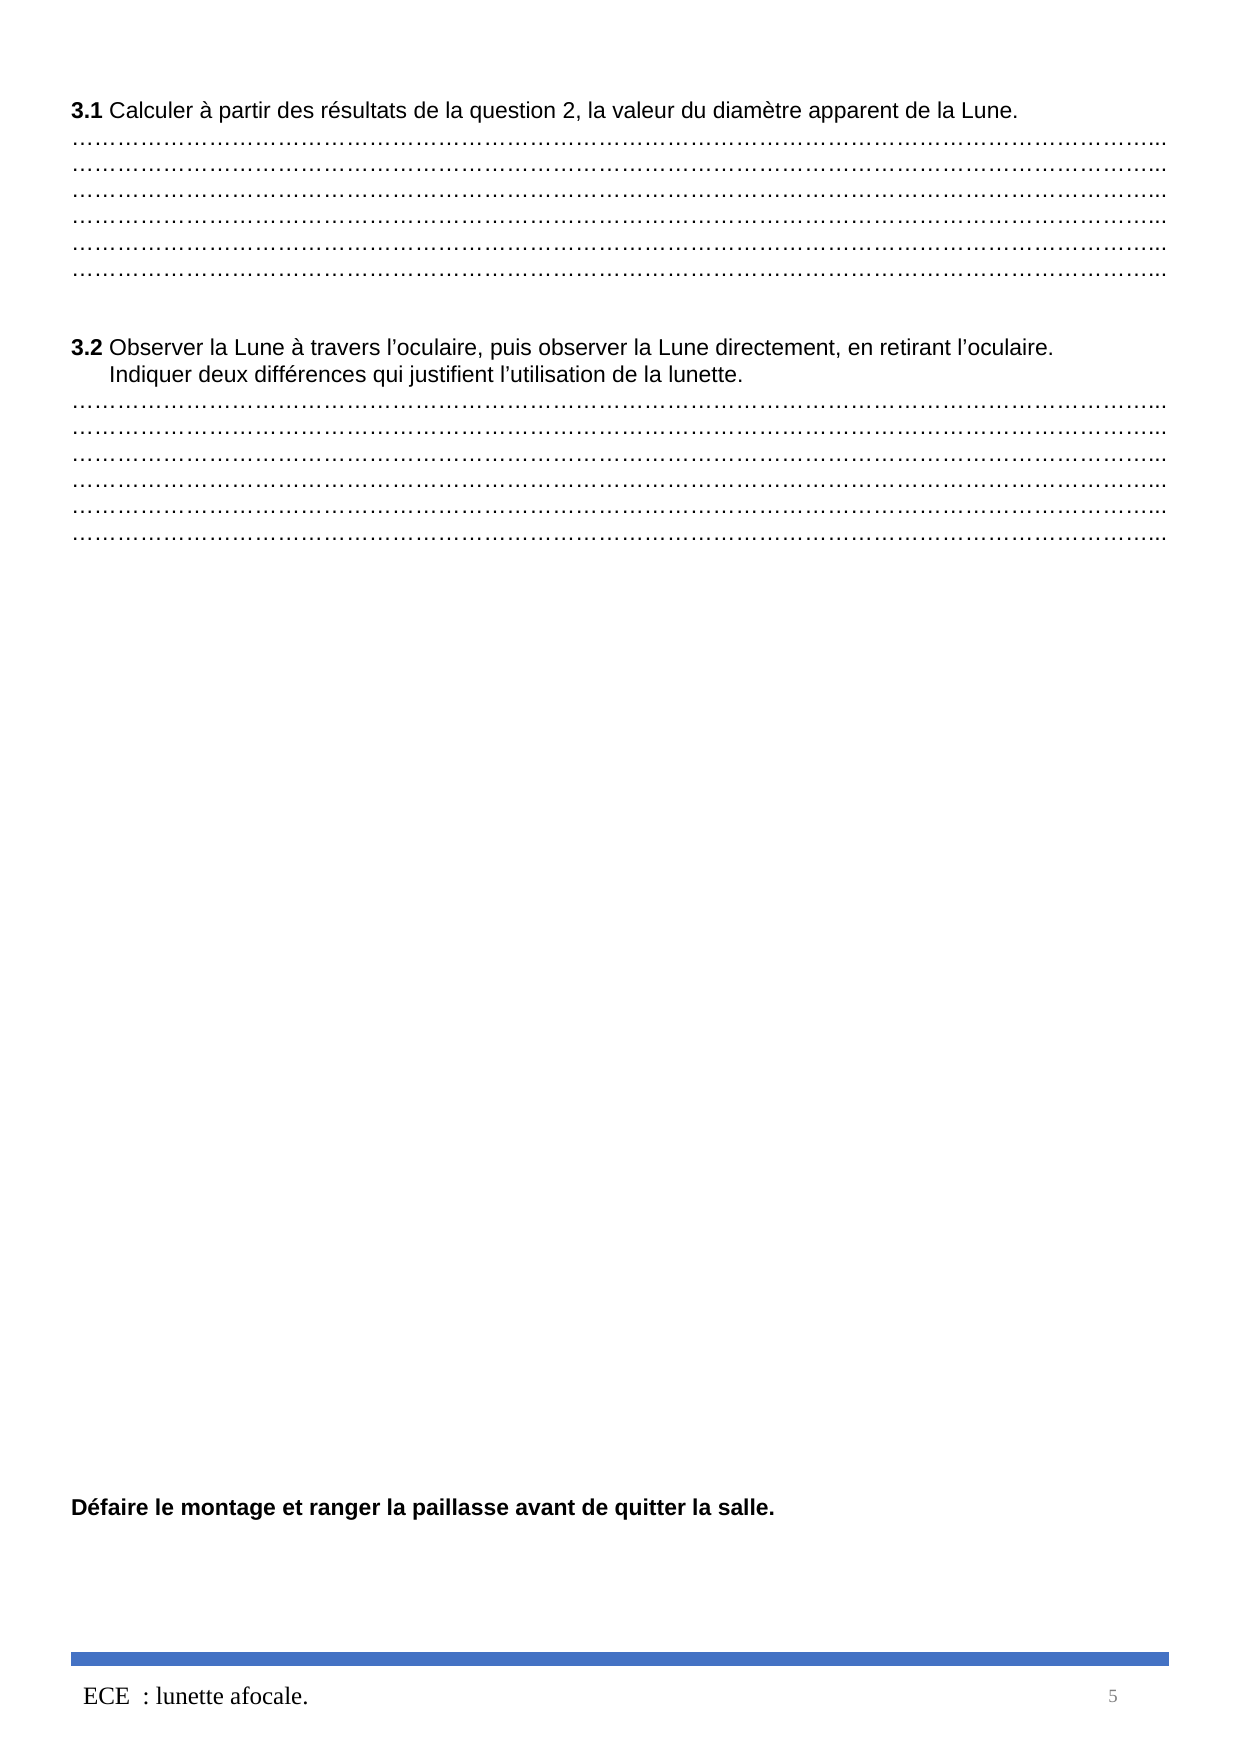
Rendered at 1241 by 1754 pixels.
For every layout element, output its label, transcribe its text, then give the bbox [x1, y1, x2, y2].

text ……………………………………………………………………………………………………………………………... [71, 255, 1169, 282]
text ……………………………………………………………………………………………………………………………... [71, 229, 1169, 255]
text ……………………………………………………………………………………………………………………………... [71, 492, 1169, 519]
text ……………………………………………………………………………………………………………………………... [71, 440, 1169, 466]
text Indiquer deux différences qui justifient l’utilisation de la lunette. [71, 361, 1169, 387]
text ……………………………………………………………………………………………………………………………... [71, 176, 1169, 202]
text Défaire le montage et ranger la paillasse avant de quitter la salle. [71, 1494, 1169, 1520]
text ……………………………………………………………………………………………………………………………... [71, 387, 1169, 413]
text ……………………………………………………………………………………………………………………………... [71, 150, 1169, 176]
text ……………………………………………………………………………………………………………………………... [71, 466, 1169, 492]
text 3.2 Observer la Lune à travers l’oculaire, puis observer la Lune directement, en retirant l’oculaire. [71, 334, 1169, 361]
text ……………………………………………………………………………………………………………………………... [71, 519, 1169, 545]
text ……………………………………………………………………………………………………………………………... [71, 413, 1169, 440]
text ……………………………………………………………………………………………………………………………... [71, 202, 1169, 229]
text 3.1 Calculer à partir des résultats de la question 2, la valeur du diamètre apparent de la Lune. [71, 97, 1169, 123]
text ……………………………………………………………………………………………………………………………... [71, 123, 1169, 150]
